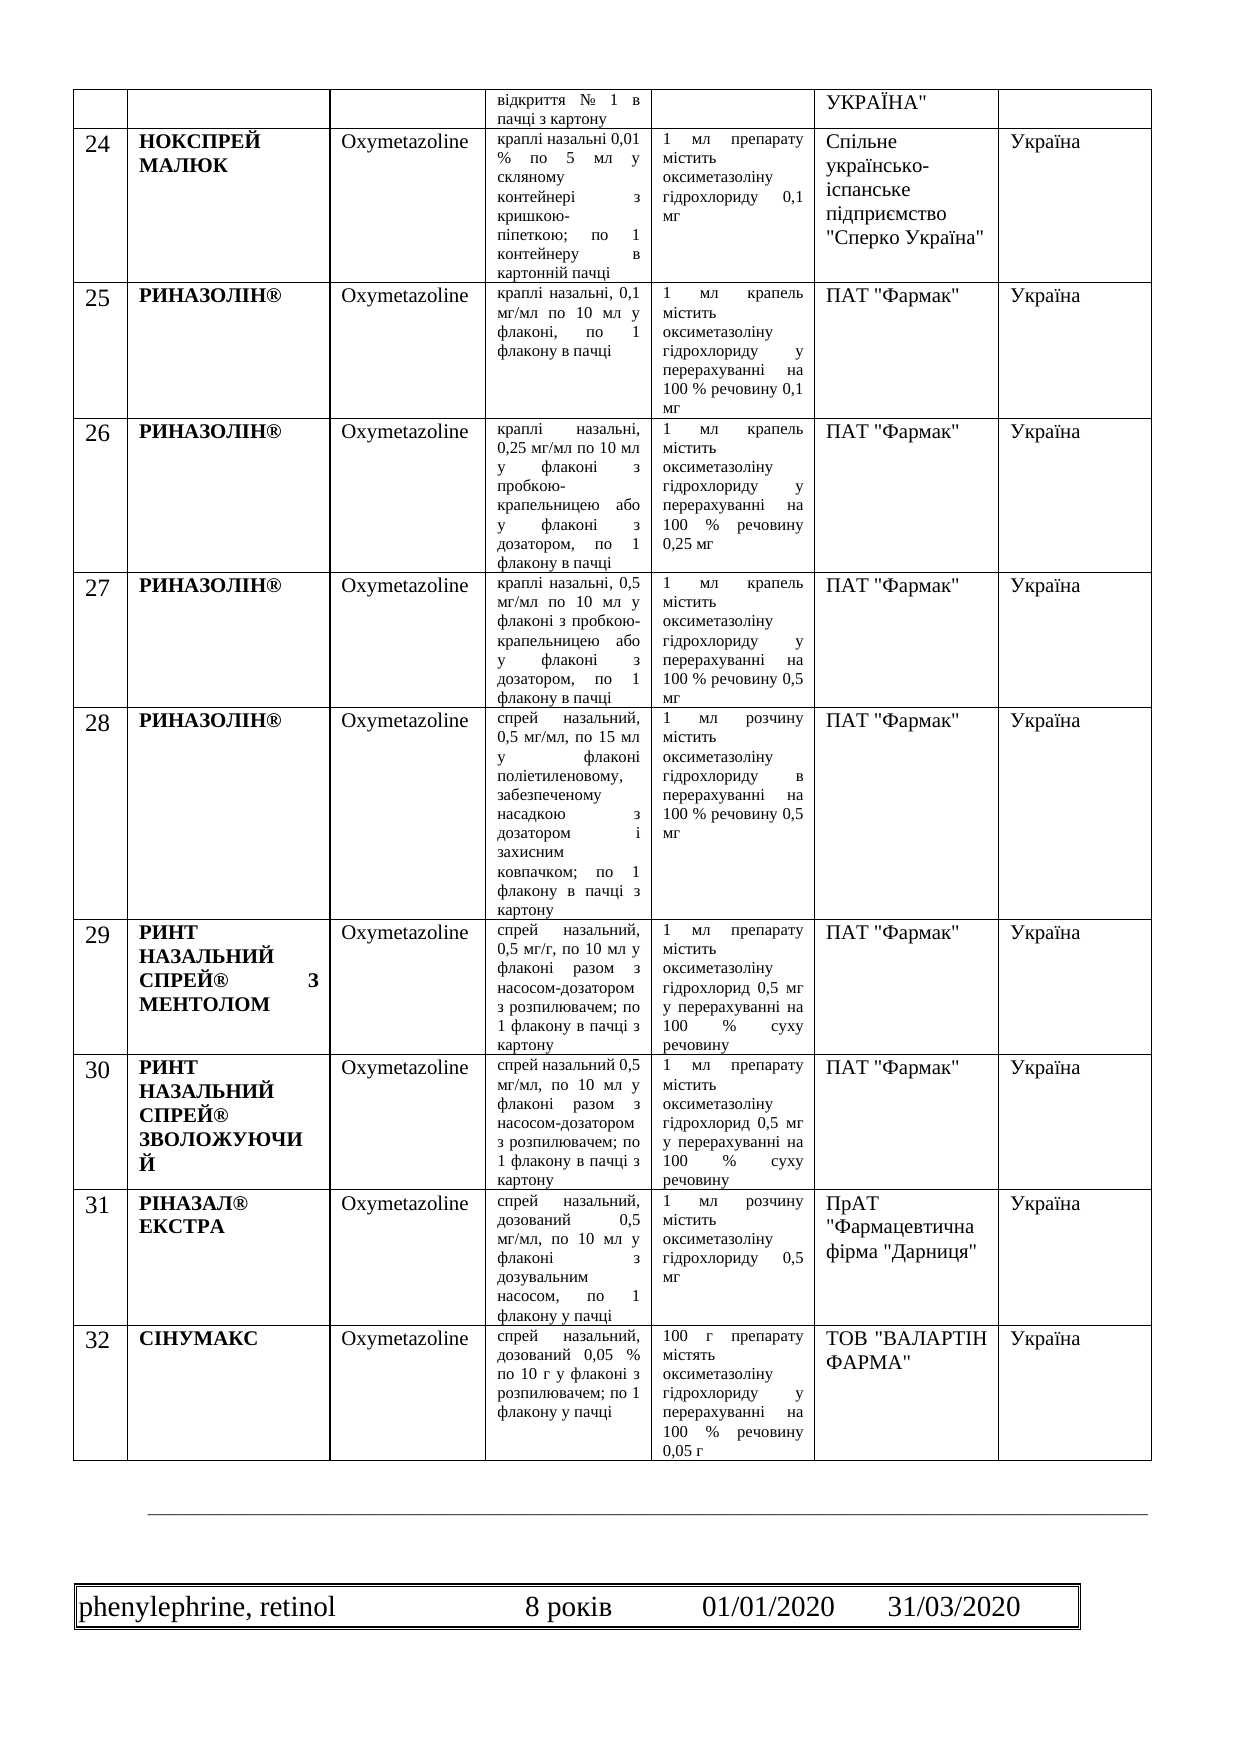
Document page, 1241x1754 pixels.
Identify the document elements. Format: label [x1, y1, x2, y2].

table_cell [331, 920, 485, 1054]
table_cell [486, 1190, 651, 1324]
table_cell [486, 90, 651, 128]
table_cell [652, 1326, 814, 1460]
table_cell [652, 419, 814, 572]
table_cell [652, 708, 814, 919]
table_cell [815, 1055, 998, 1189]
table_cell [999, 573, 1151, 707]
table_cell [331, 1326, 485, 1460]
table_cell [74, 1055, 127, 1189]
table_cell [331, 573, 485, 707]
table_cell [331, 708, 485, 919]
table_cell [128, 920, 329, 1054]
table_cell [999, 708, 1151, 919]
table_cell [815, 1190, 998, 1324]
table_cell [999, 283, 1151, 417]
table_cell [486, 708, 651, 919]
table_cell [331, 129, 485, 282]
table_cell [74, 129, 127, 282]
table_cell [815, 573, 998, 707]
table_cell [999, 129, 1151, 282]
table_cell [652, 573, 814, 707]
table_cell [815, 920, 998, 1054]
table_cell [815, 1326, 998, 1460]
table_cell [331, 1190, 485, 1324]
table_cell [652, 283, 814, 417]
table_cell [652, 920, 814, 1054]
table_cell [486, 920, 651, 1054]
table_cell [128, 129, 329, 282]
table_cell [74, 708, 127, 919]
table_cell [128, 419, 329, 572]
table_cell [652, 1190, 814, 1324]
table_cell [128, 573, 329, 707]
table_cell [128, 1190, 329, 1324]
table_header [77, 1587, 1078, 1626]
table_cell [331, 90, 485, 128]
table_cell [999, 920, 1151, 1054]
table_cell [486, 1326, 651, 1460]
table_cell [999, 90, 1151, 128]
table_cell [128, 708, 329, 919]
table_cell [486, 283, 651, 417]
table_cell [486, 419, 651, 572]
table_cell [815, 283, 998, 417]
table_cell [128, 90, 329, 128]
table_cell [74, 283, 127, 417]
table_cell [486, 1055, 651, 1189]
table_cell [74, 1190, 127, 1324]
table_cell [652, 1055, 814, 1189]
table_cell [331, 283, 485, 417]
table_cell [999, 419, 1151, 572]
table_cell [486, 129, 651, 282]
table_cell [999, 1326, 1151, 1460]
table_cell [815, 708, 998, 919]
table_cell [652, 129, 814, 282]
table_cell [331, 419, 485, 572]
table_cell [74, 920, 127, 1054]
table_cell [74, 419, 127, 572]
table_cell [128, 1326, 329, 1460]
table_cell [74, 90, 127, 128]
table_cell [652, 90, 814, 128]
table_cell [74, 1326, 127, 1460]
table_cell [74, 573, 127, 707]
text [148, 1498, 1152, 1517]
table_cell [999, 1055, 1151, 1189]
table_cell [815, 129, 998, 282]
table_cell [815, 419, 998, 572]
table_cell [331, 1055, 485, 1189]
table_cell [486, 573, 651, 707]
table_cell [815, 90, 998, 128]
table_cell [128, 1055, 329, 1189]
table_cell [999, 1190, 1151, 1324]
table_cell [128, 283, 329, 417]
